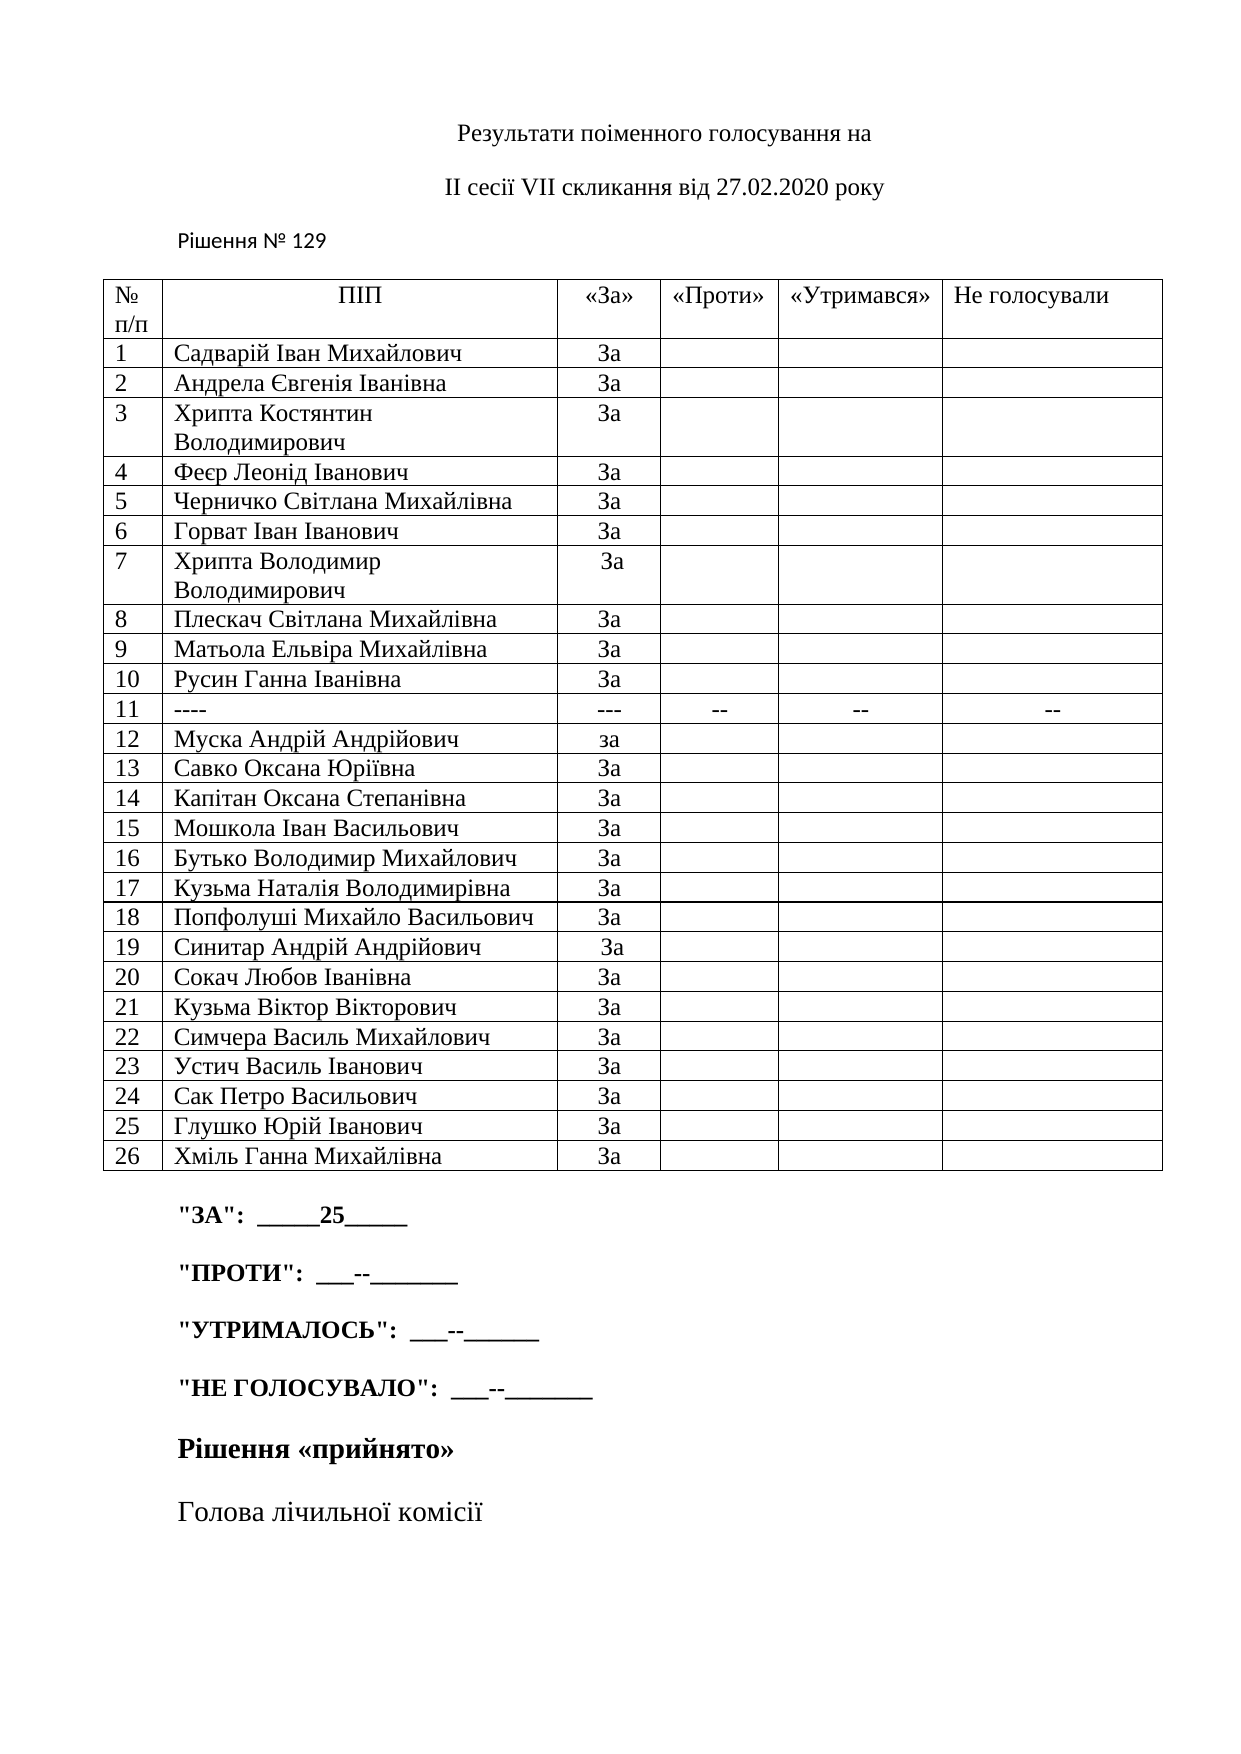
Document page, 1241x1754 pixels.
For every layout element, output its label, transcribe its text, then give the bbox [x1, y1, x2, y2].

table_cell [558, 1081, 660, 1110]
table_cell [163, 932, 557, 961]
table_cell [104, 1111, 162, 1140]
text Рішення № 129 [177, 226, 1152, 254]
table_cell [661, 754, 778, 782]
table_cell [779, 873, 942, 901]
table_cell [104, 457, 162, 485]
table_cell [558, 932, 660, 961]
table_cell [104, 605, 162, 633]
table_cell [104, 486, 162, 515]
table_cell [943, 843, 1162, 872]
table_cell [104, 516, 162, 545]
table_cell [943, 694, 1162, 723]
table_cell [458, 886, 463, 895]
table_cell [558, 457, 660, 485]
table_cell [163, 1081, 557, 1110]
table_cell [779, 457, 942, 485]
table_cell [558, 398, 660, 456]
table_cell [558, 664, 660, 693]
text Рішення «прийнято» [177, 1431, 1152, 1465]
text ІІ сесії VІІ скликання від 27.02.2020 року [177, 172, 1152, 201]
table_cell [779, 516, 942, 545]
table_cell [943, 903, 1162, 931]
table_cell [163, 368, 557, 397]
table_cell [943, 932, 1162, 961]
text "ПРОТИ": ___--_______ [177, 1258, 1152, 1286]
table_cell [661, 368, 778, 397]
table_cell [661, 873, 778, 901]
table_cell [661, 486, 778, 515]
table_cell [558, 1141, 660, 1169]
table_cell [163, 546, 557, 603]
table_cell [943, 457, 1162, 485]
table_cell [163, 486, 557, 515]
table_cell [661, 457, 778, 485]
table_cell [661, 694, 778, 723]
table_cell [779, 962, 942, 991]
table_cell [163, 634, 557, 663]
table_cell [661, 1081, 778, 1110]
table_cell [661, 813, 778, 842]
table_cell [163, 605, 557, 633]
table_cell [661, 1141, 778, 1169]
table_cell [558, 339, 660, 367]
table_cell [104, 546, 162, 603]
text "НЕ ГОЛОСУВАЛО": ___--_______ [177, 1373, 1152, 1402]
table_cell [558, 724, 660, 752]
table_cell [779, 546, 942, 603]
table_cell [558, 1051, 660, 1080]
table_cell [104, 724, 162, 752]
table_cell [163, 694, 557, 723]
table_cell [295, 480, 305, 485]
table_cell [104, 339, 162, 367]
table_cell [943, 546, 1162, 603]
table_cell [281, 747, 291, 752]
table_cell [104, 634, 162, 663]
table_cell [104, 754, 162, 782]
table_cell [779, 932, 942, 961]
text Голова лічильної комісії [177, 1494, 1152, 1528]
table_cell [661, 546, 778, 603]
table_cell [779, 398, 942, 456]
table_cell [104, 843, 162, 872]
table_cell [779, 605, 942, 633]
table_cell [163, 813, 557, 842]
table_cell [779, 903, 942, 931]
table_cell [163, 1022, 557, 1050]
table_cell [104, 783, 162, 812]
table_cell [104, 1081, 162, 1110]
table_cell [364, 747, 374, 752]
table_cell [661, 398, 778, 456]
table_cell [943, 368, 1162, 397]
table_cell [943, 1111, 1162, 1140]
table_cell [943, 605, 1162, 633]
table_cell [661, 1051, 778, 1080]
text "ЗА": _____25_____ [177, 1200, 1152, 1228]
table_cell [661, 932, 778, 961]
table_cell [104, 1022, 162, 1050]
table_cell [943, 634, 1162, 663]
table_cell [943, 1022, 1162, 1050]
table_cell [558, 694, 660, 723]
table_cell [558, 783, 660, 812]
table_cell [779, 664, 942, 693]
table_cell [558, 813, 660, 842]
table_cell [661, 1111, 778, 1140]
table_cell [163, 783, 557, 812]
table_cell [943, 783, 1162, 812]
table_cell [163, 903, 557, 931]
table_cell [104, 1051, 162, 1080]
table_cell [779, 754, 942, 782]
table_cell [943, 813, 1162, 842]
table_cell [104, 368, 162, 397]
text "УТРИМАЛОСЬ": ___--______ [177, 1316, 1152, 1344]
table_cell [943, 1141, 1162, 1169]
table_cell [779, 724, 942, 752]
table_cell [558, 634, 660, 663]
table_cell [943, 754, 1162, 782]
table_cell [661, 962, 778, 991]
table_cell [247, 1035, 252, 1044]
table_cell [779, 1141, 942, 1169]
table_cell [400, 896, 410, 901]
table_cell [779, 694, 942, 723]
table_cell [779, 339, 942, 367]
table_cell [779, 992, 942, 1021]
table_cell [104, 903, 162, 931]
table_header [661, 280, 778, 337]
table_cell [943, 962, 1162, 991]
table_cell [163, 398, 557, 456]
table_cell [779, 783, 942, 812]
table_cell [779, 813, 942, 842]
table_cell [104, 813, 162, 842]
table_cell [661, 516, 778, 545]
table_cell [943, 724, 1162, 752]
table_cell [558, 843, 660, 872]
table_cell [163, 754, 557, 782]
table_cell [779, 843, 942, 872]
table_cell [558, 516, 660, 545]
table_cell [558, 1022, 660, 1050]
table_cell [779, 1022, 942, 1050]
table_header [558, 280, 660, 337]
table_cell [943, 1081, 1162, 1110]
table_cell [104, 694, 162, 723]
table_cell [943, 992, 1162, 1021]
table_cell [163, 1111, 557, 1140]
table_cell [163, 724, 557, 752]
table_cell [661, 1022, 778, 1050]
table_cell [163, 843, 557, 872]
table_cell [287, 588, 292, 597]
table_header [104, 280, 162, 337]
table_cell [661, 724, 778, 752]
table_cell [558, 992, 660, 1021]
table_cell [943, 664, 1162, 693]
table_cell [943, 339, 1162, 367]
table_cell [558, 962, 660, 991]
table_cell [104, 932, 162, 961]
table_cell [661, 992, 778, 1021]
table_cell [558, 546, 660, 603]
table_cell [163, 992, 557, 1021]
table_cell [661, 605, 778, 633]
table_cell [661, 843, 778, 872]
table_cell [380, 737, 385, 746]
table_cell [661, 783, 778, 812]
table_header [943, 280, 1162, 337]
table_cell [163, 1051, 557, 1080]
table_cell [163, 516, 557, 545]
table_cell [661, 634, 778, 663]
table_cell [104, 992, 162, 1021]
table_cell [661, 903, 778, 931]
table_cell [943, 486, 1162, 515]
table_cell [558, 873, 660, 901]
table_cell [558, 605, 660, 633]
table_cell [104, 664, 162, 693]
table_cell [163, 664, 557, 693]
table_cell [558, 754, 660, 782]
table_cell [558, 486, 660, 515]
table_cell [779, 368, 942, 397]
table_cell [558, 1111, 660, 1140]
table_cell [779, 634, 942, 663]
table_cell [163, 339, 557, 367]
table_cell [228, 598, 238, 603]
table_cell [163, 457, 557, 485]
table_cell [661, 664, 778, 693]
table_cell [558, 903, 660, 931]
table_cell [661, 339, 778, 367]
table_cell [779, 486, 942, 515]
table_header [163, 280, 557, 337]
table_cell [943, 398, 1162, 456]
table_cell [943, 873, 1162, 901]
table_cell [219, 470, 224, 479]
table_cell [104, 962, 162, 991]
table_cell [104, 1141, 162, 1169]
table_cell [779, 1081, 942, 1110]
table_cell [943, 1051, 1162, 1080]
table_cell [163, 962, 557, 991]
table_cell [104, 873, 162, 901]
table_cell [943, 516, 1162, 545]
text Результати поіменного голосування на [177, 118, 1152, 147]
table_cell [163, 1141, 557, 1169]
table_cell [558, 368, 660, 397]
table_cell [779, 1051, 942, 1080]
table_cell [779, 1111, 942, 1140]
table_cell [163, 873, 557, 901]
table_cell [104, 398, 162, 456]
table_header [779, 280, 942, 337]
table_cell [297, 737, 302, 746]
